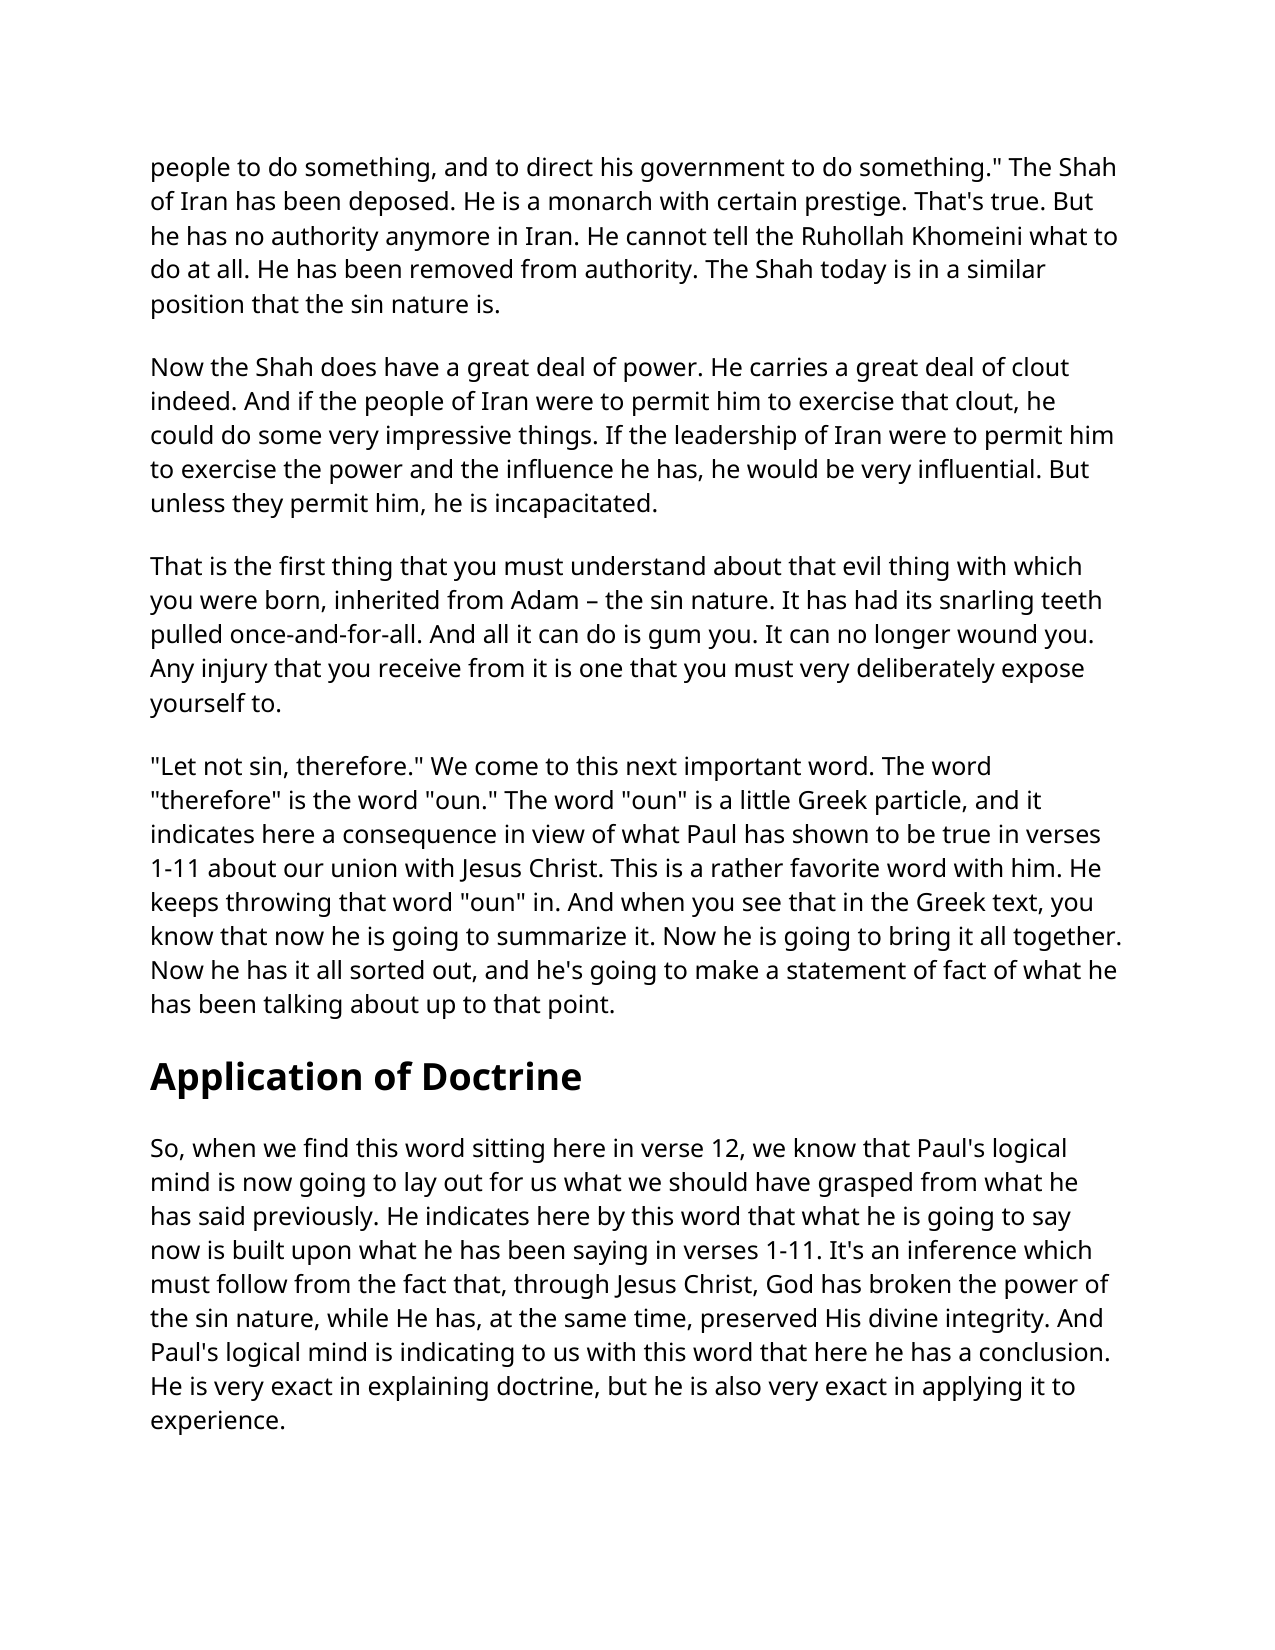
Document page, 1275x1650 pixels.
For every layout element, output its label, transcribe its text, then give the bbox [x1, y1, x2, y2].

text That is the first thing that you must understand about that evil thing with which you were born, inherited from Adam – the sin nature. It has had its snarling teeth pulled once-and-for-all. And all it can do is gum you. It can no longer wound you. Any injury that you receive from it is one that you must very deliberately expose yourself to. [150, 549, 1125, 719]
text "Let not sin, therefore." We come to this next important word. The word "therefore" is the word "oun." The word "oun" is a little Greek particle, and it indicates here a consequence in view of what Paul has shown to be true in verses 1-11 about our union with Jesus Christ. This is a rather favorite word with him. He keeps throwing that word "oun" in. And when you see that in the Greek text, you know that now he is going to summarize it. Now he is going to bring it all together. Now he has it all sorted out, and he's going to make a statement of fact of what he has been talking about up to that point. [150, 748, 1125, 1021]
text Now the Shah does have a great deal of power. He carries a great deal of clout indeed. And if the people of Iran were to permit him to exercise that clout, he could do some very impressive things. If the leadership of Iran were to permit him to exercise the power and the influence he has, he would be very influential. But unless they permit him, he is incapacitated. [150, 349, 1125, 520]
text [150, 150, 1125, 320]
text Application of Doctrine [150, 1050, 1125, 1101]
text So, when we find this word sitting here in verse 12, we know that Paul's logical mind is now going to lay out for us what we should have grasped from what he has said previously. He indicates here by this word that what he is going to say now is built upon what he has been saying in verses 1-11. It's an inference which must follow from the fact that, through Jesus Christ, God has broken the power of the sin nature, while He has, at the same time, preserved His divine integrity. And Paul's logical mind is indicating to us with this word that here he has a conclusion. He is very exact in explaining doctrine, but he is also very exact in applying it to experience. [150, 1130, 1125, 1437]
